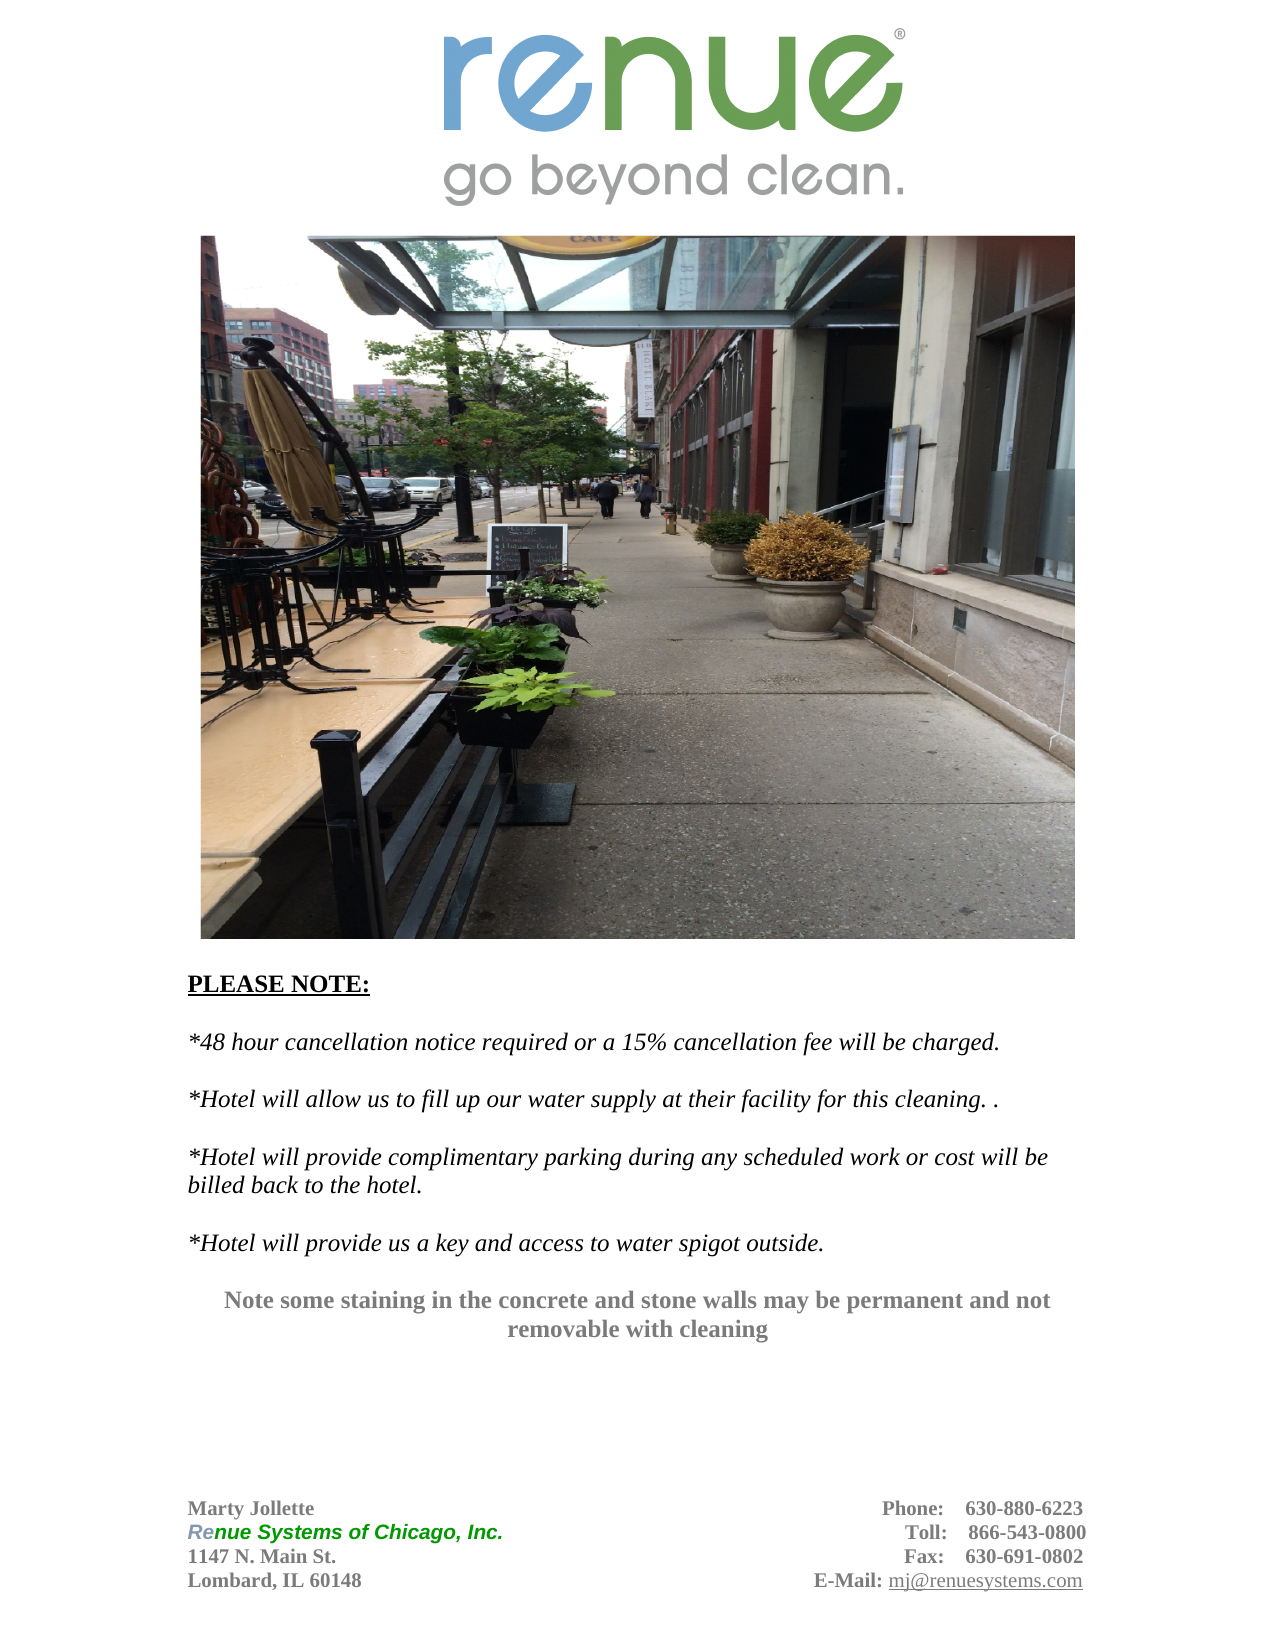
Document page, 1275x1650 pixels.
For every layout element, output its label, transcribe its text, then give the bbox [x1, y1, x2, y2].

text *Hotel will provide complimentary parking during any scheduled work or cost will be billed back to the hotel. [187, 1142, 1087, 1199]
text *48 hour cancellation notice required or a 15% cancellation fee will be charged. [187, 1027, 1087, 1056]
text Note some staining in the concrete and stone walls may be permanent and not removable with cleaning [187, 1286, 1087, 1343]
text *Hotel will provide us a key and access to water spigot outside. [187, 1228, 1087, 1257]
picture [444, 28, 906, 206]
picture [201, 236, 1074, 939]
text PLEASE NOTE: [187, 969, 1087, 998]
text *Hotel will allow us to fill up our water supply at their facility for this cleaning. . [187, 1084, 1087, 1113]
